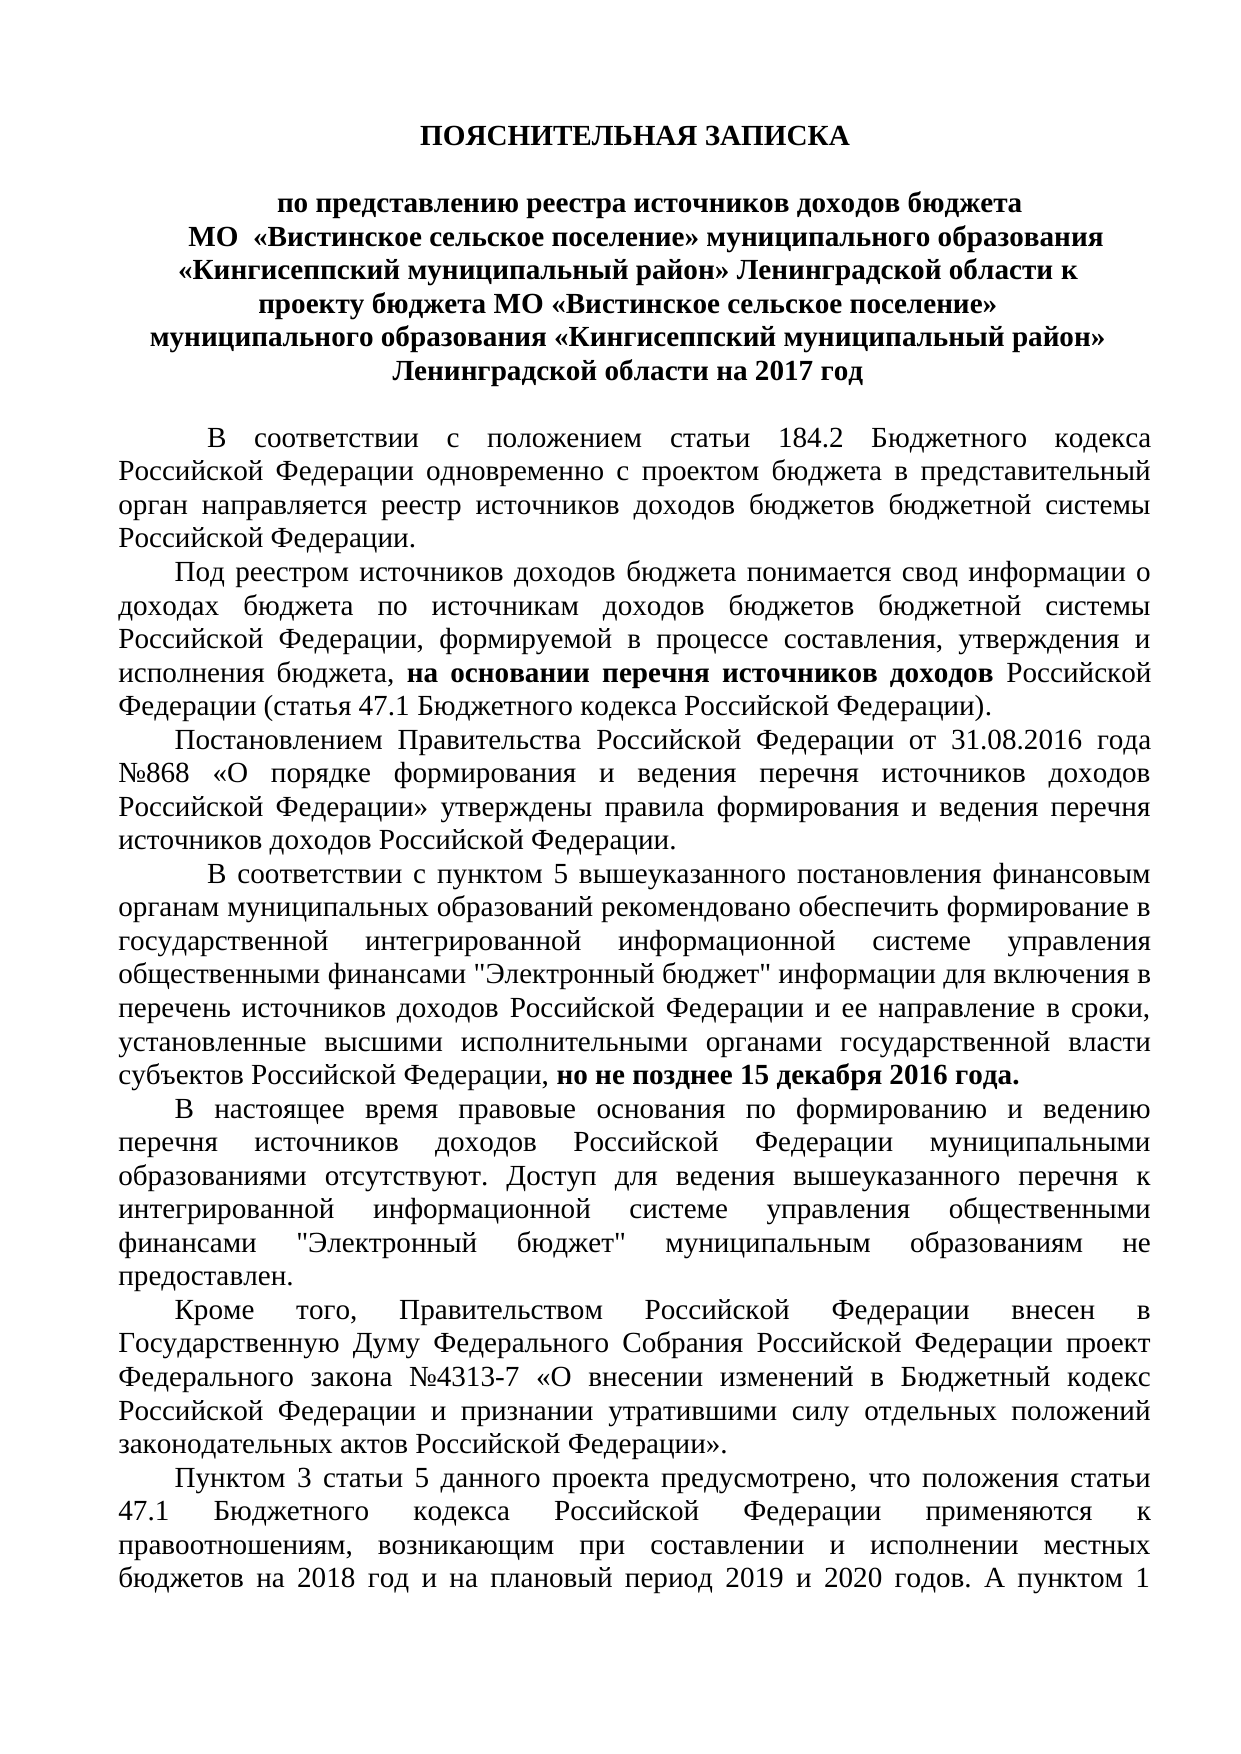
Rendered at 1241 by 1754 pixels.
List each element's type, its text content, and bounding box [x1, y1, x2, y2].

text Под реестром источников доходов бюджета понимается свод информации о доходах бюджета по источникам доходов бюджетов бюджетной системы Российской Федерации, формируемой в процессе составления, утверждения и исполнения бюджета, на основании перечня источников доходов Российской Федерации (статья 47.1 Бюджетного кодекса Российской Федерации). [118, 554, 1152, 722]
text Кроме того, Правительством Российской Федерации внесен в Государственную Думу Федерального Собрания Российской Федерации проект Федерального закона №4313-7 «О внесении изменений в Бюджетный кодекс Российской Федерации и признании утратившими силу отдельных положений законодательных актов Российской Федерации». [118, 1292, 1152, 1460]
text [118, 1460, 1152, 1594]
text МО «Вистинское сельское поселение» муниципального образования «Кингисеппский муниципальный район» Ленинградской области к проекту бюджета МО «Вистинское сельское поселение» муниципального образования «Кингисеппский муниципальный район» Ленинградской области на 2017 год [148, 219, 1108, 386]
text Постановлением Правительства Российской Федерации от 31.08.2016 года №868 «О порядке формирования и ведения перечня источников доходов Российской Федерации» утверждены правила формирования и ведения перечня источников доходов Российской Федерации. [118, 722, 1152, 856]
text В соответствии с положением статьи 184.2 Бюджетного кодекса Российской Федерации одновременно с проектом бюджета в представительный орган направляется реестр источников доходов бюджетов бюджетной системы Российской Федерации. [118, 420, 1152, 554]
text В настоящее время правовые основания по формированию и ведению перечня источников доходов Российской Федерации муниципальными образованиями отсутствуют. Доступ для ведения вышеуказанного перечня к интегрированной информационной системе управления общественными финансами "Электронный бюджет" муниципальным образованиям не предоставлен. [118, 1091, 1152, 1292]
text В соответствии с пунктом 5 вышеуказанного постановления финансовым органам муниципальных образований рекомендовано обеспечить формирование в государственной интегрированной информационной системе управления общественными финансами "Электронный бюджет" информации для включения в перечень источников доходов Российской Федерации и ее направление в сроки, установленные высшими исполнительными органами государственной власти субъектов Российской Федерации, но не позднее 15 декабря 2016 года. [118, 856, 1152, 1091]
text по представлению реестра источников доходов бюджета [148, 185, 1108, 219]
text ПОЯСНИТЕЛЬНАЯ ЗАПИСКА [118, 118, 1152, 152]
